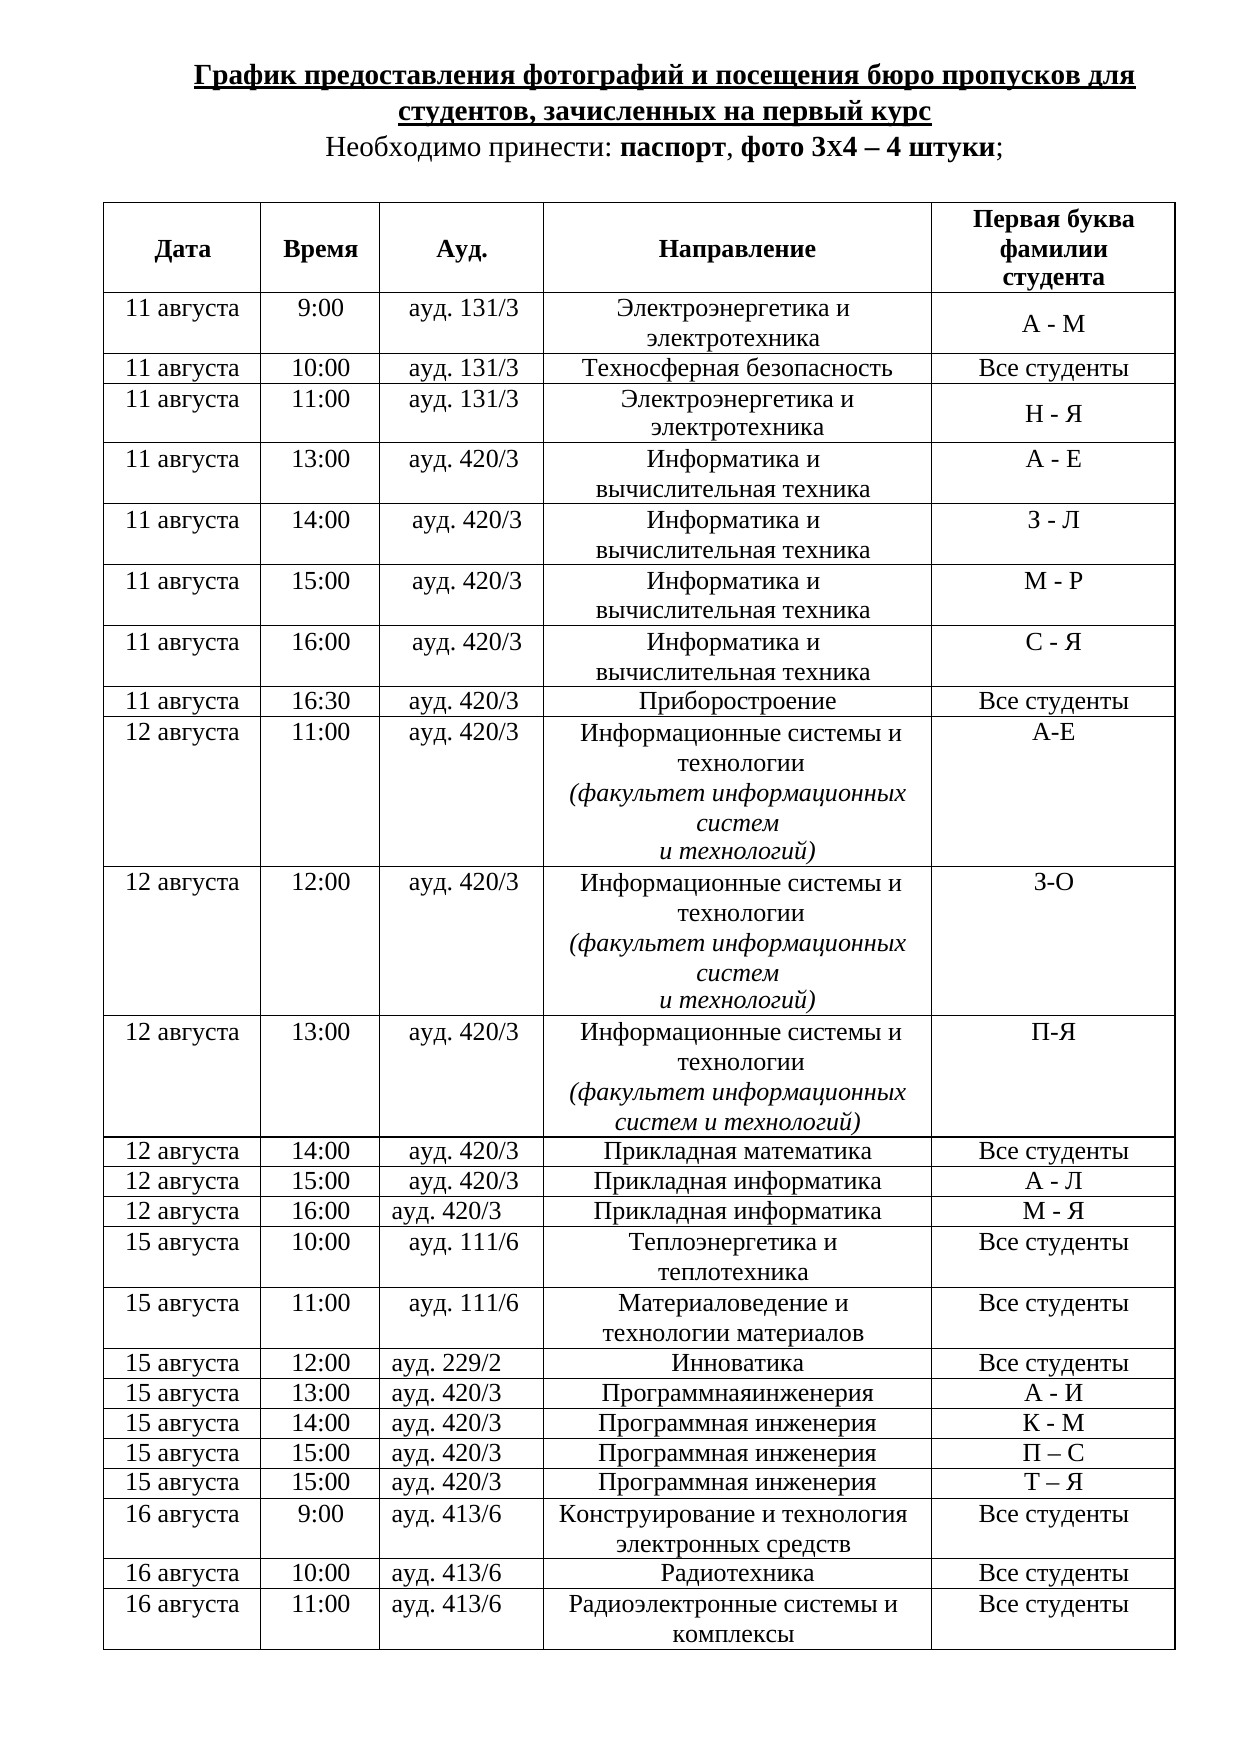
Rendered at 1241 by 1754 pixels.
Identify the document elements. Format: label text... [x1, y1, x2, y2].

table_cell 12 августа [104, 717, 260, 866]
table_cell 12 августа [104, 1167, 260, 1196]
table_cell 12 августа [104, 1016, 260, 1136]
table_cell 15:00 [261, 1167, 379, 1196]
table_cell Программнаяинженерия [544, 1379, 931, 1408]
table_cell 15:00 [261, 565, 379, 625]
table_cell 11 августа [104, 443, 260, 503]
table_header Первая буква фамилии студента [932, 203, 1174, 292]
table_cell ауд. 131/3 [380, 384, 543, 442]
text Необходимо принести: паспорт, фото 3Х4 – 4 штуки; [193, 129, 1136, 163]
table_cell ауд. 420/3 [380, 1409, 543, 1438]
table_cell 15:00 [261, 1469, 379, 1497]
table_cell 15 августа [104, 1379, 260, 1408]
table_cell ауд. 111/6 [380, 1227, 543, 1287]
table_cell Инноватика [544, 1349, 931, 1378]
table_cell Все студенты [932, 1227, 1174, 1287]
table_cell Прикладная математика [544, 1138, 931, 1166]
table_cell ауд. 420/3 [380, 1167, 543, 1196]
table_cell ауд. 420/3 [380, 867, 543, 1015]
table_cell 16:30 [261, 687, 379, 716]
table_cell ауд. 420/3 [380, 1379, 543, 1408]
table_cell ауд. 420/3 [380, 1138, 543, 1166]
table_cell ауд. 420/3 [380, 1439, 543, 1467]
table_cell С - Я [932, 626, 1174, 686]
table_cell ауд. 413/6 [380, 1499, 543, 1558]
table_cell 10:00 [261, 354, 379, 383]
table_header Дата [104, 203, 260, 292]
table_cell Прикладная информатика [544, 1167, 931, 1196]
table_cell 12:00 [261, 867, 379, 1015]
table_cell Информатика и вычислительная техника [544, 565, 931, 625]
table_cell 11 августа [104, 293, 260, 353]
table_cell 11 августа [104, 504, 260, 564]
table_cell ауд. 420/3 [380, 504, 543, 564]
table_cell 16:00 [261, 626, 379, 686]
table_cell А-Е [932, 717, 1174, 866]
table_cell ауд. 420/3 [380, 687, 543, 716]
table_cell 11 августа [104, 354, 260, 383]
table_cell Конструирование и технология электронных средств [544, 1499, 931, 1558]
table_cell З - Л [932, 504, 1174, 564]
table_cell 11 августа [104, 626, 260, 686]
table_cell ауд. 420/3 [380, 565, 543, 625]
table_cell Информатика и вычислительная техника [544, 626, 931, 686]
table_cell Информационные системы и технологии (факультет информационных систем и технологий) [544, 867, 931, 1015]
table_cell ауд. 229/2 [380, 1349, 543, 1378]
table_cell 11:00 [261, 717, 379, 866]
table_cell 14:00 [261, 1409, 379, 1438]
table_cell М - Я [932, 1197, 1174, 1226]
table_cell З-О [932, 867, 1174, 1015]
table_cell Техносферная безопасность [544, 354, 931, 383]
table_cell Т – Я [932, 1469, 1174, 1497]
table_cell Теплоэнергетика и теплотехника [544, 1227, 931, 1287]
table_cell Радиоэлектронные системы и комплексы [544, 1589, 931, 1649]
table_cell ауд. 420/3 [380, 1197, 543, 1226]
table_cell А - Е [932, 443, 1174, 503]
table_cell 11 августа [104, 687, 260, 716]
table_cell 10:00 [261, 1227, 379, 1287]
table_cell 15 августа [104, 1469, 260, 1497]
table_cell А - Л [932, 1167, 1174, 1196]
table_cell Все студенты [932, 1138, 1174, 1166]
table_cell Все студенты [932, 1559, 1174, 1588]
table_cell 15 августа [104, 1288, 260, 1348]
table_cell 15 августа [104, 1349, 260, 1378]
table_cell 12:00 [261, 1349, 379, 1378]
table_cell ауд. 111/6 [380, 1288, 543, 1348]
title График предоставления фотографий и посещения бюро пропусков для студентов, зачисленных на первый курс [193, 87, 1136, 127]
table_cell Материаловедение и технологии материалов [544, 1288, 931, 1348]
table_cell 16 августа [104, 1559, 260, 1588]
table_cell 13:00 [261, 443, 379, 503]
table_cell Все студенты [932, 1589, 1174, 1649]
table_cell А - И [932, 1379, 1174, 1408]
table_cell 14:00 [261, 504, 379, 564]
table_cell 12 августа [104, 867, 260, 1015]
table_cell 15:00 [261, 1439, 379, 1467]
table_cell Прикладная информатика [544, 1197, 931, 1226]
table_cell Все студенты [932, 1288, 1174, 1348]
table_cell Информатика и вычислительная техника [544, 504, 931, 564]
title График предоставления фотографий и посещения бюро пропусков для студентов, зачисленных на первый курс [193, 57, 1136, 86]
table_cell 12 августа [104, 1138, 260, 1166]
table_cell ауд. 131/3 [380, 293, 543, 353]
table_cell Информационные системы и технологии (факультет информационных систем и технологий) [544, 717, 931, 866]
table_cell Информационные системы и технологии (факультет информационных систем и технологий) [544, 1016, 931, 1136]
table_cell 10:00 [261, 1559, 379, 1588]
table_cell ауд. 420/3 [380, 717, 543, 866]
table_cell ауд. 420/3 [380, 1016, 543, 1136]
table_cell П – С [932, 1439, 1174, 1467]
table_cell Радиотехника [544, 1559, 931, 1588]
table_cell Все студенты [932, 354, 1174, 383]
table_cell Все студенты [932, 1349, 1174, 1378]
table_cell 12 августа [104, 1197, 260, 1226]
table_cell ауд. 420/3 [380, 1469, 543, 1497]
table_cell 9:00 [261, 293, 379, 353]
table_cell 15 августа [104, 1227, 260, 1287]
table_cell ауд. 131/3 [380, 354, 543, 383]
table_cell 13:00 [261, 1379, 379, 1408]
table_cell Приборостроение [544, 687, 931, 716]
table_header Время [261, 203, 379, 292]
table_cell 11:00 [261, 384, 379, 442]
table_cell 16 августа [104, 1589, 260, 1649]
table_cell Электроэнергетика и электротехника [544, 293, 931, 353]
table_cell 16 августа [104, 1499, 260, 1558]
table_cell ауд. 420/3 [380, 626, 543, 686]
table_header Ауд. [380, 203, 543, 292]
table_cell Программная инженерия [544, 1439, 931, 1467]
table_cell 11 августа [104, 384, 260, 442]
table_cell Н - Я [932, 384, 1174, 442]
table_cell 16:00 [261, 1197, 379, 1226]
table_cell Информатика и вычислительная техника [544, 443, 931, 503]
table_cell 15 августа [104, 1409, 260, 1438]
table_header Направление [544, 203, 931, 292]
table_cell К - М [932, 1409, 1174, 1438]
table_cell А - М [932, 293, 1174, 353]
table_cell Программная инженерия [544, 1469, 931, 1497]
table_cell ауд. 413/6 [380, 1589, 543, 1649]
table_cell 11 августа [104, 565, 260, 625]
table_cell Все студенты [932, 1499, 1174, 1558]
table_cell Все студенты [932, 687, 1174, 716]
table_cell П-Я [932, 1016, 1174, 1136]
table_cell ауд. 413/6 [380, 1559, 543, 1588]
table_cell 9:00 [261, 1499, 379, 1558]
table_cell М - Р [932, 565, 1174, 625]
table_cell 11:00 [261, 1589, 379, 1649]
table_cell ауд. 420/3 [380, 443, 543, 503]
table_cell Программная инженерия [544, 1409, 931, 1438]
table_cell 11:00 [261, 1288, 379, 1348]
table_cell 15 августа [104, 1439, 260, 1467]
table_cell 13:00 [261, 1016, 379, 1136]
table_cell 14:00 [261, 1138, 379, 1166]
table_cell Электроэнергетика и электротехника [544, 384, 931, 442]
